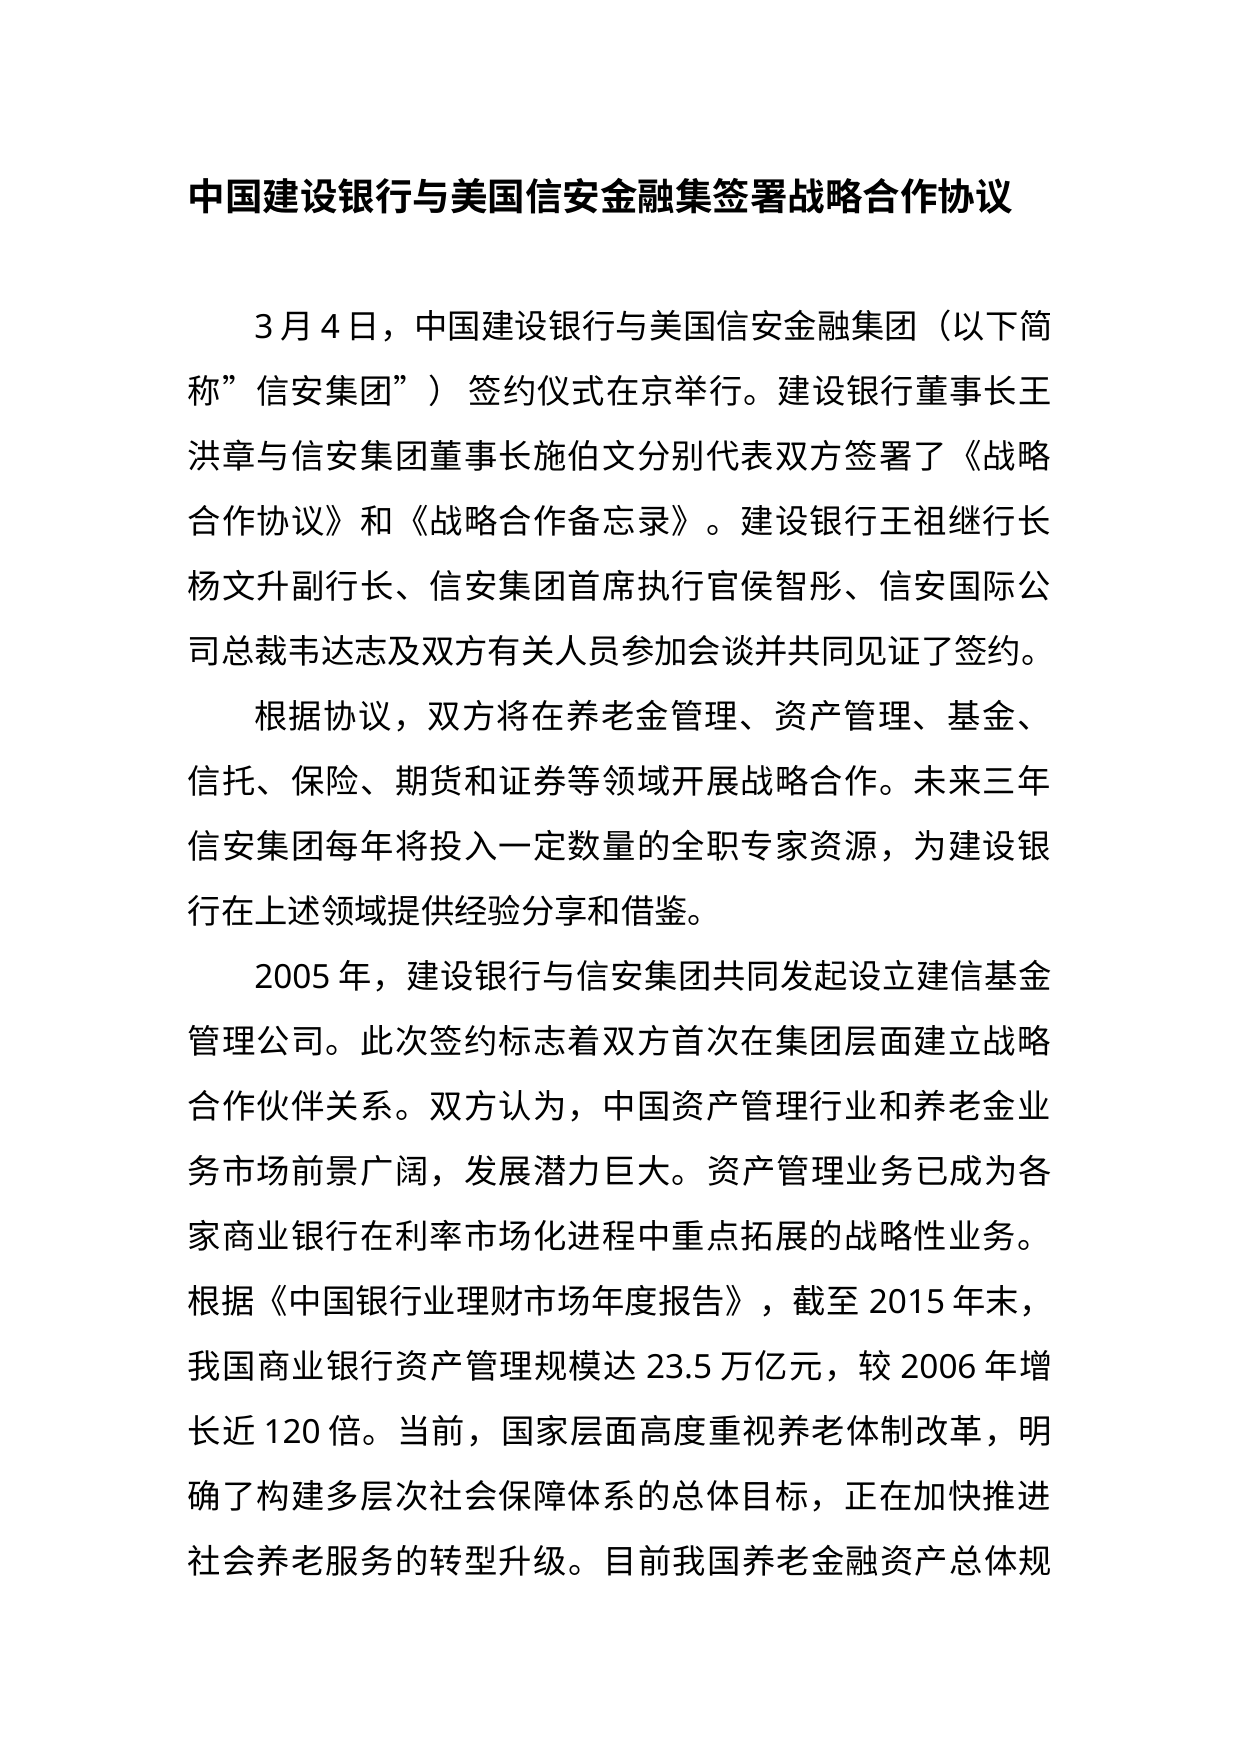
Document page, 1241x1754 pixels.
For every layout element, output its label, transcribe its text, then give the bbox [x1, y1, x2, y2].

text 根据协议，双方将在养老金管理、资产管理、基金、信托、保险、期货和证券等领域开展战略合作。未来三年，信安集团每年将投入一定数量的全职专家资源，为建设银行在上述领域提供经验分享和借鉴。 [187, 682, 1053, 942]
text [187, 942, 1053, 1592]
text 3月4日，中国建设银行与美国信安金融集团（以下简称”信安集团”） 签约仪式在京举行。建设银行董事长王洪章与信安集团董事长施伯文分别代表双方签署了《战略合作协议》和《战略合作备忘录》。建设银行王祖继行长、杨文升副行长、信安集团首席执行官侯智彤、信安国际公司总裁韦达志及双方有关人员参加会谈并共同见证了签约。 [187, 292, 1053, 682]
text 中国建设银行与美国信安金融集签署战略合作协议 [187, 162, 1053, 227]
